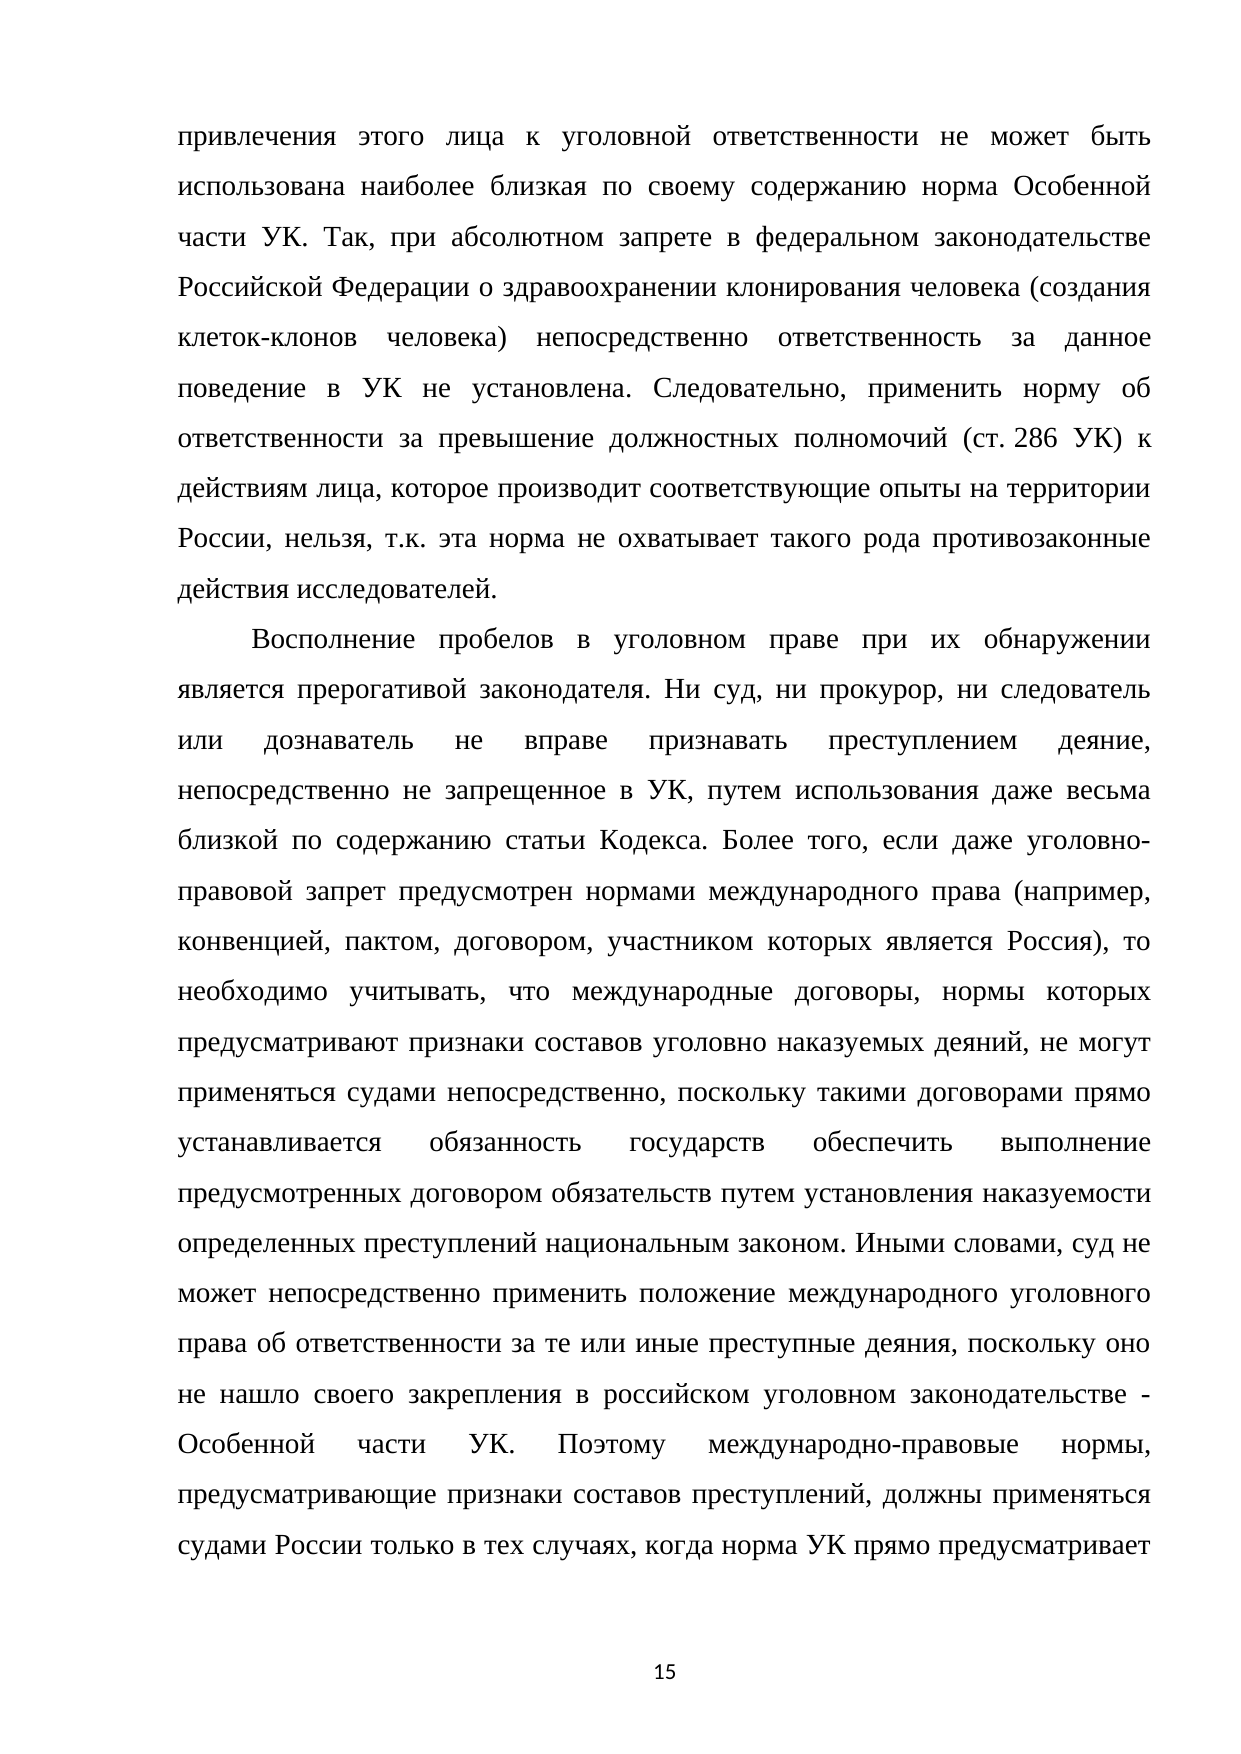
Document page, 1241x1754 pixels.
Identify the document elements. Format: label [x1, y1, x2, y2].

text [177, 621, 1152, 1560]
text [177, 118, 1152, 604]
